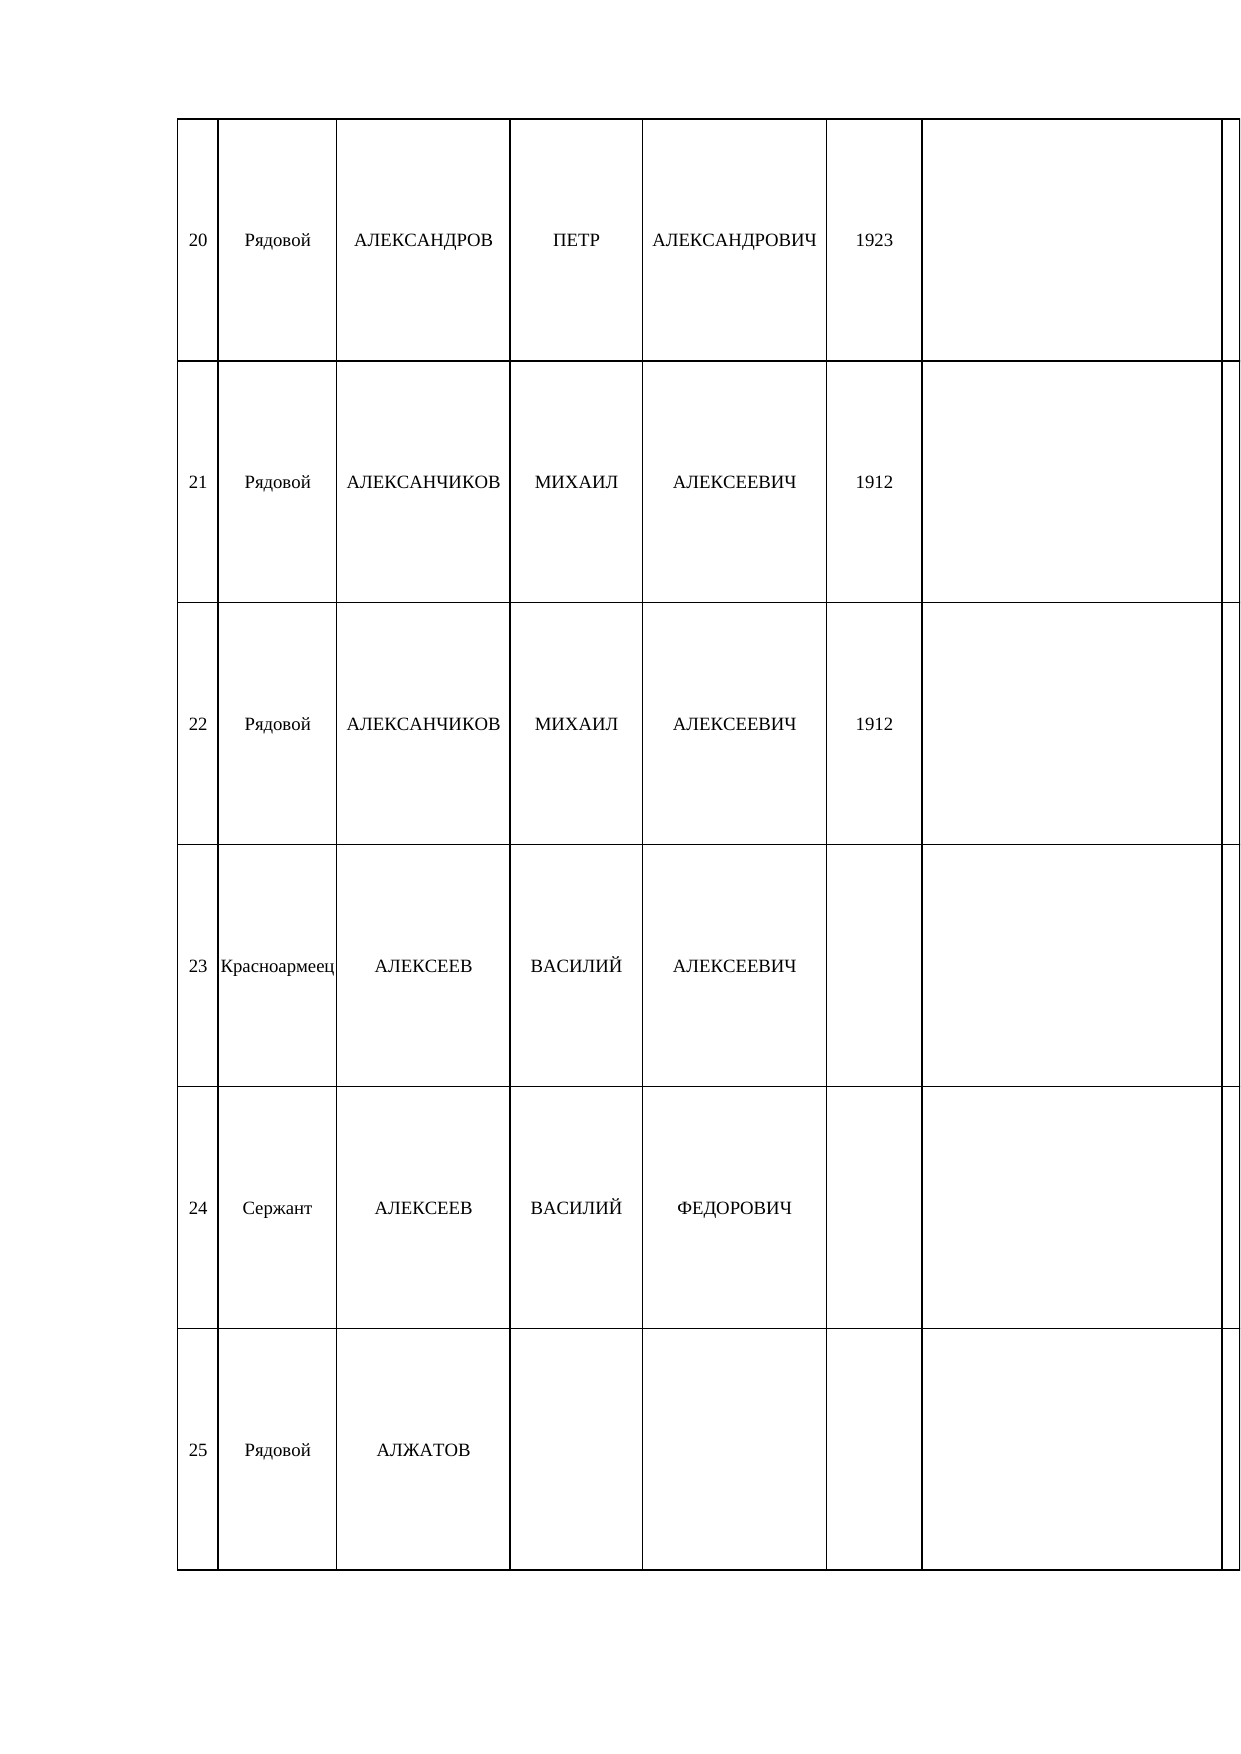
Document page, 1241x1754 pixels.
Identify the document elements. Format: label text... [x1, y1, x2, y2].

table_cell АЛЕКСАНДРОВ [337, 120, 509, 360]
table_cell 1923 [827, 120, 921, 360]
table_cell 23 [178, 845, 217, 1086]
table_cell АЛЕКСАНЧИКОВ [337, 603, 509, 844]
table_cell Рядовой [219, 362, 336, 602]
table_cell АЛЕКСЕЕВИЧ [643, 603, 826, 844]
table_cell МИХАИЛ [511, 362, 642, 602]
table_cell 20 [178, 120, 217, 360]
table_cell 1912 [827, 362, 921, 602]
table_cell [1223, 845, 1239, 1086]
table_cell АЛЕКСАНДРОВИЧ [643, 120, 826, 360]
table_cell [1223, 1087, 1239, 1327]
table_cell 24 [178, 1087, 217, 1327]
table_cell [511, 1329, 642, 1569]
table_cell АЛЕКСЕЕВИЧ [643, 845, 826, 1086]
table_cell [827, 1087, 921, 1327]
table_cell 25 [178, 1329, 217, 1569]
table_cell Красноармеец [219, 845, 336, 1086]
table_cell [923, 120, 1221, 360]
table_cell [923, 362, 1221, 602]
table_cell Рядовой [219, 120, 336, 360]
table_cell 21 [178, 362, 217, 602]
table_cell [923, 845, 1221, 1086]
table_cell 1912 [827, 603, 921, 844]
table_cell [923, 603, 1221, 844]
table_cell [1223, 362, 1239, 602]
table_cell МИХАИЛ [511, 603, 642, 844]
table_cell ВАСИЛИЙ [511, 845, 642, 1086]
table_cell [923, 1329, 1221, 1569]
table_cell [827, 845, 921, 1086]
table_cell Рядовой [219, 1329, 336, 1569]
table_cell [643, 1329, 826, 1569]
table_cell АЛЕКСЕЕВИЧ [643, 362, 826, 602]
table_cell [923, 1087, 1221, 1327]
table_cell АЛЕКСЕЕВ [337, 845, 509, 1086]
table_cell АЛЕКСАНЧИКОВ [337, 362, 509, 602]
table_cell ФЕДОРОВИЧ [643, 1087, 826, 1327]
table_cell АЛЕКСЕЕВ [337, 1087, 509, 1327]
table_cell Рядовой [219, 603, 336, 844]
table_cell [827, 1329, 921, 1569]
table_cell ПЕТР [511, 120, 642, 360]
table_cell 22 [178, 603, 217, 844]
table_cell [1223, 603, 1239, 844]
table_cell АЛЖАТОВ [337, 1329, 509, 1569]
table_cell [1223, 120, 1239, 360]
table_cell Сержант [219, 1087, 336, 1327]
table_cell ВАСИЛИЙ [511, 1087, 642, 1327]
table_cell [1223, 1329, 1239, 1569]
